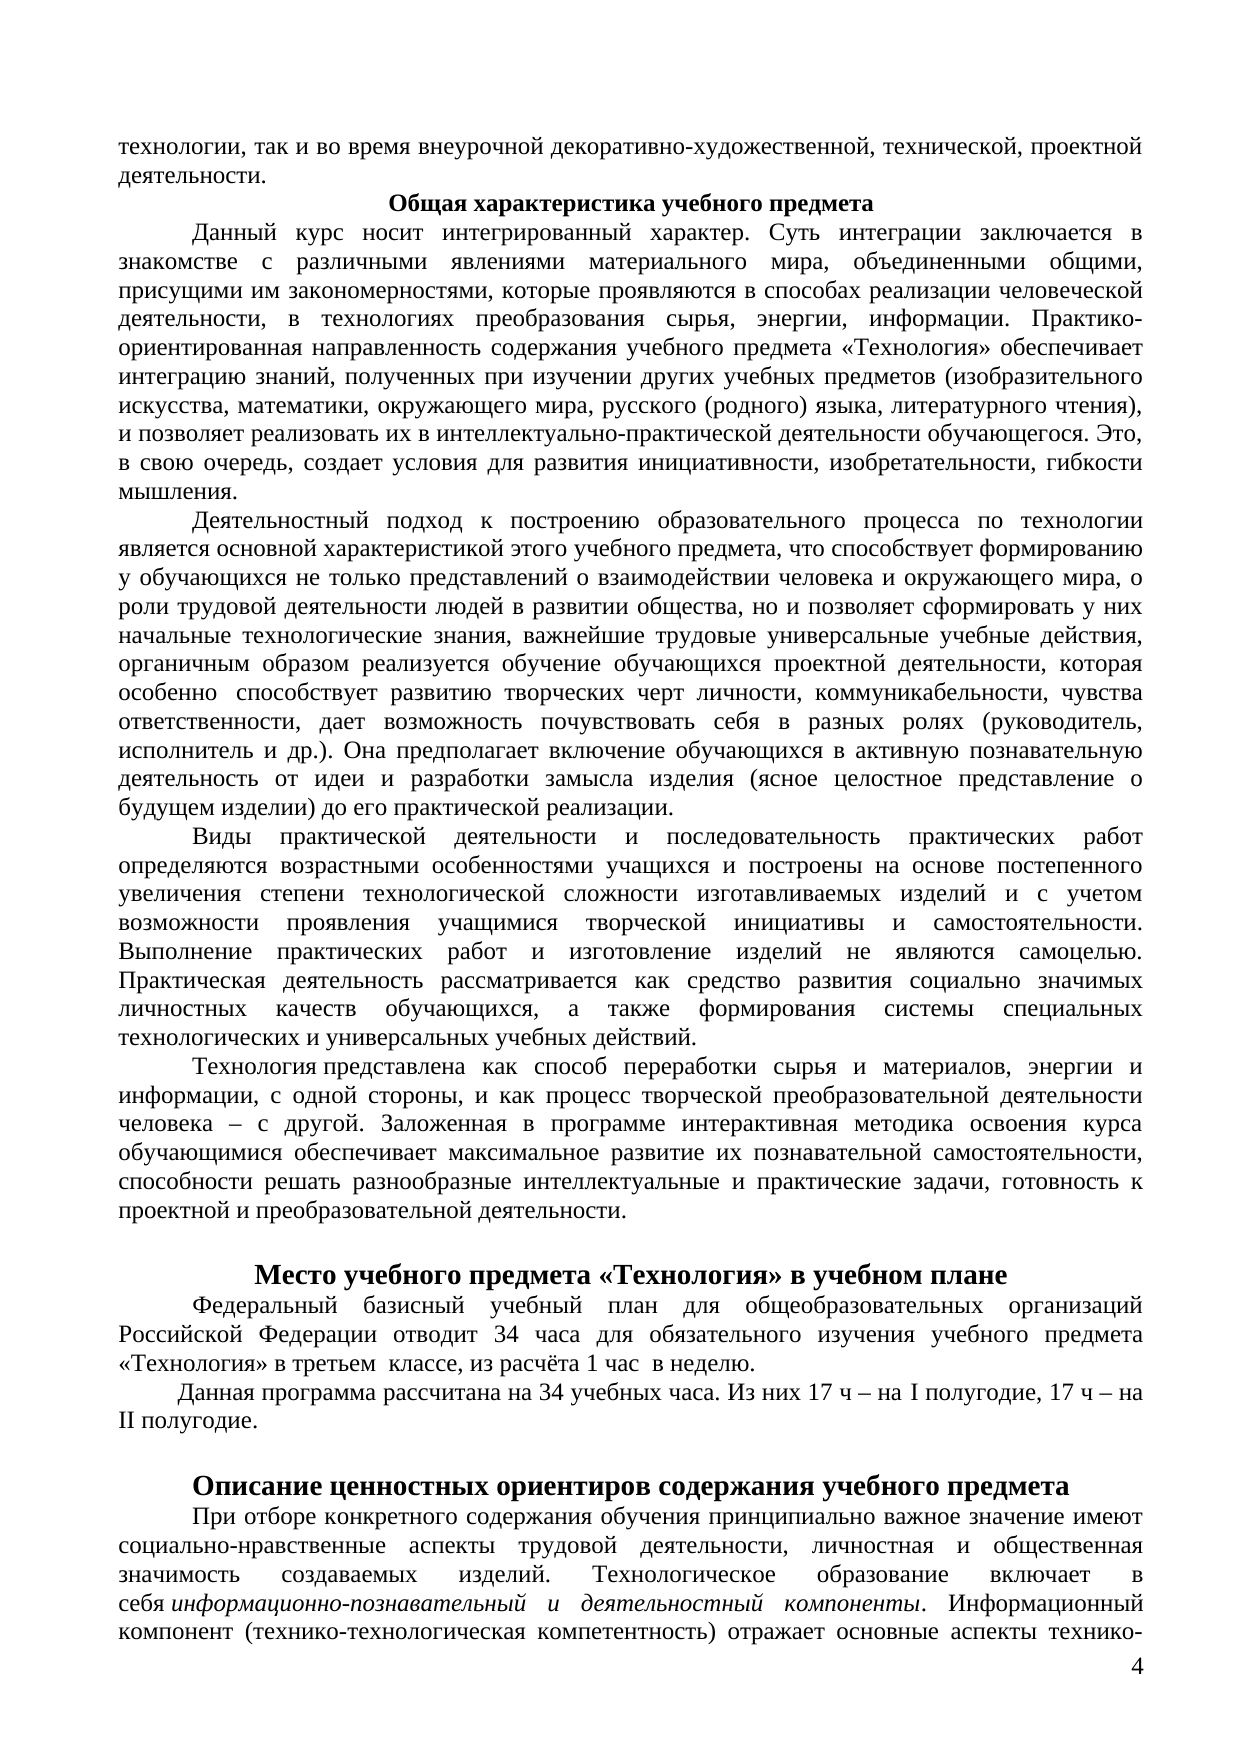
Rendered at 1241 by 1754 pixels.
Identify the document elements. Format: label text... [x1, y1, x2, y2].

text Деятельностный подход к построению образовательного процесса по технологии является основной характеристикой этого учебного предмета, что способствует формированию у обучающихся не только представлений о взаимодействии человека и окружающего мира, о роли трудовой деятельности людей в развитии общества, но и позволяет сформировать у них начальные технологические знания, важнейшие трудовые универсальные учебные действия, органичным образом реализуется обучение обучающихся проектной деятельности, которая особенно способствует развитию творческих черт личности, коммуникабельности, чувства ответственности, дает возможность почувствовать себя в разных ролях (руководитель, исполнитель и др.). Она предполагает включение обучающихся в активную познавательную деятельность от идеи и разработки замысла изделия (ясное целостное представление о будущем изделии) до его практической реализации. [118, 505, 1144, 821]
text Данная программа рассчитана на 34 учебных часа. Из них 17 ч – на I полугодие, 17 ч – на II полугодие. [118, 1377, 1144, 1434]
text Описание ценностных ориентиров содержания учебного предмета [118, 1468, 1144, 1501]
text Федеральный базисный учебный план для общеобразовательных организаций Российской Федерации отводит 34 часа для обязательного изучения учебного предмета «Технология» в третьем классе, из расчёта 1 час в неделю. [118, 1291, 1144, 1377]
text Место учебного предмета «Технология» в учебном плане [118, 1257, 1144, 1291]
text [118, 131, 1144, 188]
text Данный курс носит интегрированный характер. Суть интеграции заключается в знакомстве с различными явлениями материального мира, объединенными общими, присущими им закономерностями, которые проявляются в способах реализации человеческой деятельности, в технологиях преобразования сырья, энергии, информации. Практико-ориентированная направленность содержания учебного предмета «Технология» обеспечивает интеграцию знаний, полученных при изучении других учебных предметов (изобразительного искусства, математики, окружающего мира, русского (родного) языка, литературного чтения), и позволяет реализовать их в интеллектуально-практической деятельности обучающегося. Это, в свою очередь, создает условия для развития инициативности, изобретательности, гибкости мышления. [118, 217, 1144, 505]
text Виды практической деятельности и последовательность практических работ определяются возрастными особенностями учащихся и построены на основе постепенного увеличения степени технологической сложности изготавливаемых изделий и с учетом возможности проявления учащимися творческой инициативы и самостоятельности. Выполнение практических работ и изготовление изделий не являются самоцелью. Практическая деятельность рассматривается как средство развития социально значимых личностных качеств обучающихся, а также формирования системы специальных технологических и универсальных учебных действий. [118, 821, 1144, 1051]
text Общая характеристика учебного предмета [118, 188, 1144, 217]
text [118, 1501, 1144, 1645]
text Технология представлена как способ переработки сырья и материалов, энергии и информации, с одной стороны, и как процесс творческой преобразовательной деятельности человека – с другой. Заложенная в программе интерактивная методика освоения курса обучающимися обеспечивает максимальное развитие их познавательной самостоятельности, способности решать разнообразные интеллектуальные и практические задачи, готовность к проектной и преобразовательной деятельности. [118, 1051, 1144, 1223]
